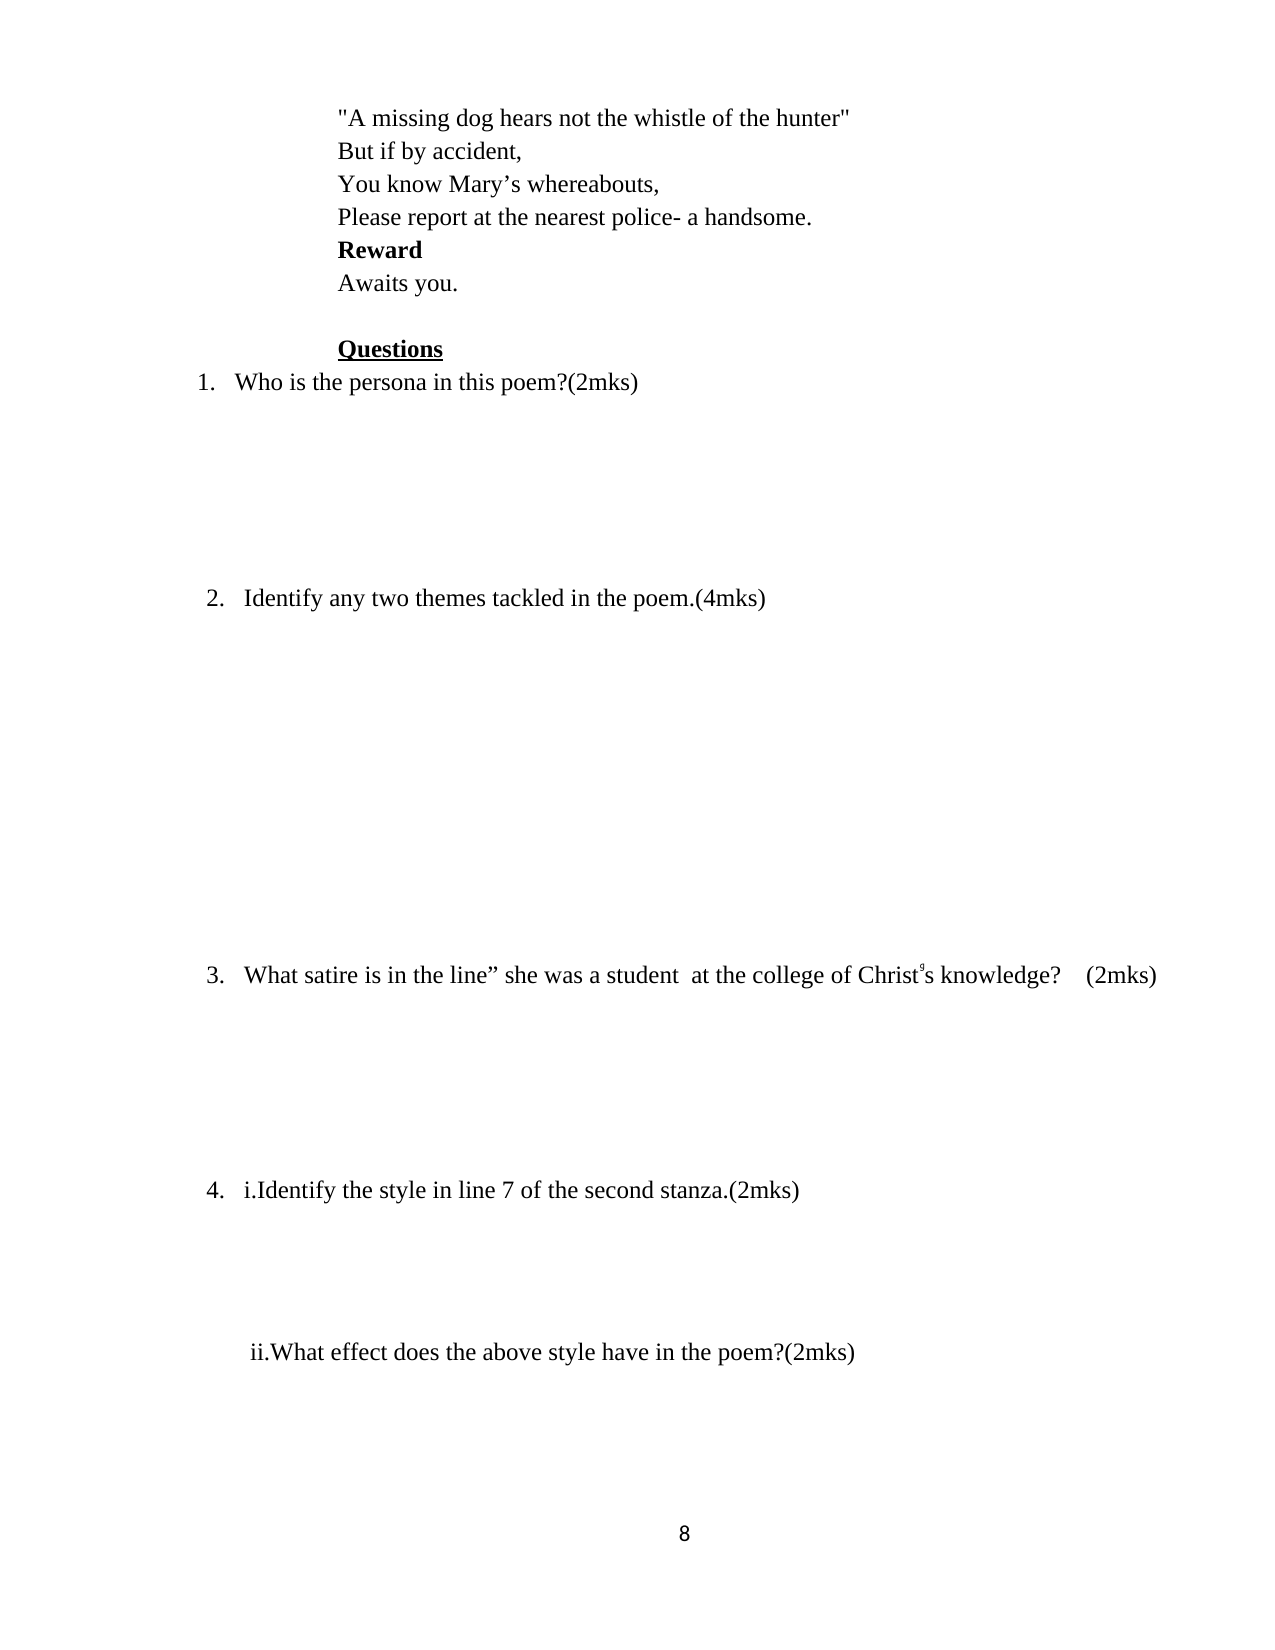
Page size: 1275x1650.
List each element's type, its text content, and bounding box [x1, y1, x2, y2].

list Reward [337, 235, 1219, 264]
list But if by accident, [337, 136, 1219, 165]
list Please report at the nearest police- a handsome. [337, 202, 1219, 231]
list Who is the persona in this poem?(2mks) [197, 367, 1219, 396]
list What satire is in the line” she was a student at the college of Christۥs knowledge? (2mks) [206, 960, 1219, 988]
text ii.What effect does the above style have in the poem?(2mks) [150, 1337, 1219, 1365]
list Awaits you. [337, 268, 1219, 297]
list You know Mary’s whereabouts, [337, 169, 1219, 198]
list Questions [337, 334, 1219, 363]
list "A missing dog hears not the whistle of the hunter" [337, 103, 1219, 132]
list Identify any two themes tackled in the poem.(4mks) [206, 583, 1219, 611]
list i.Identify the style in line 7 of the second stanza.(2mks) [206, 1175, 1219, 1204]
